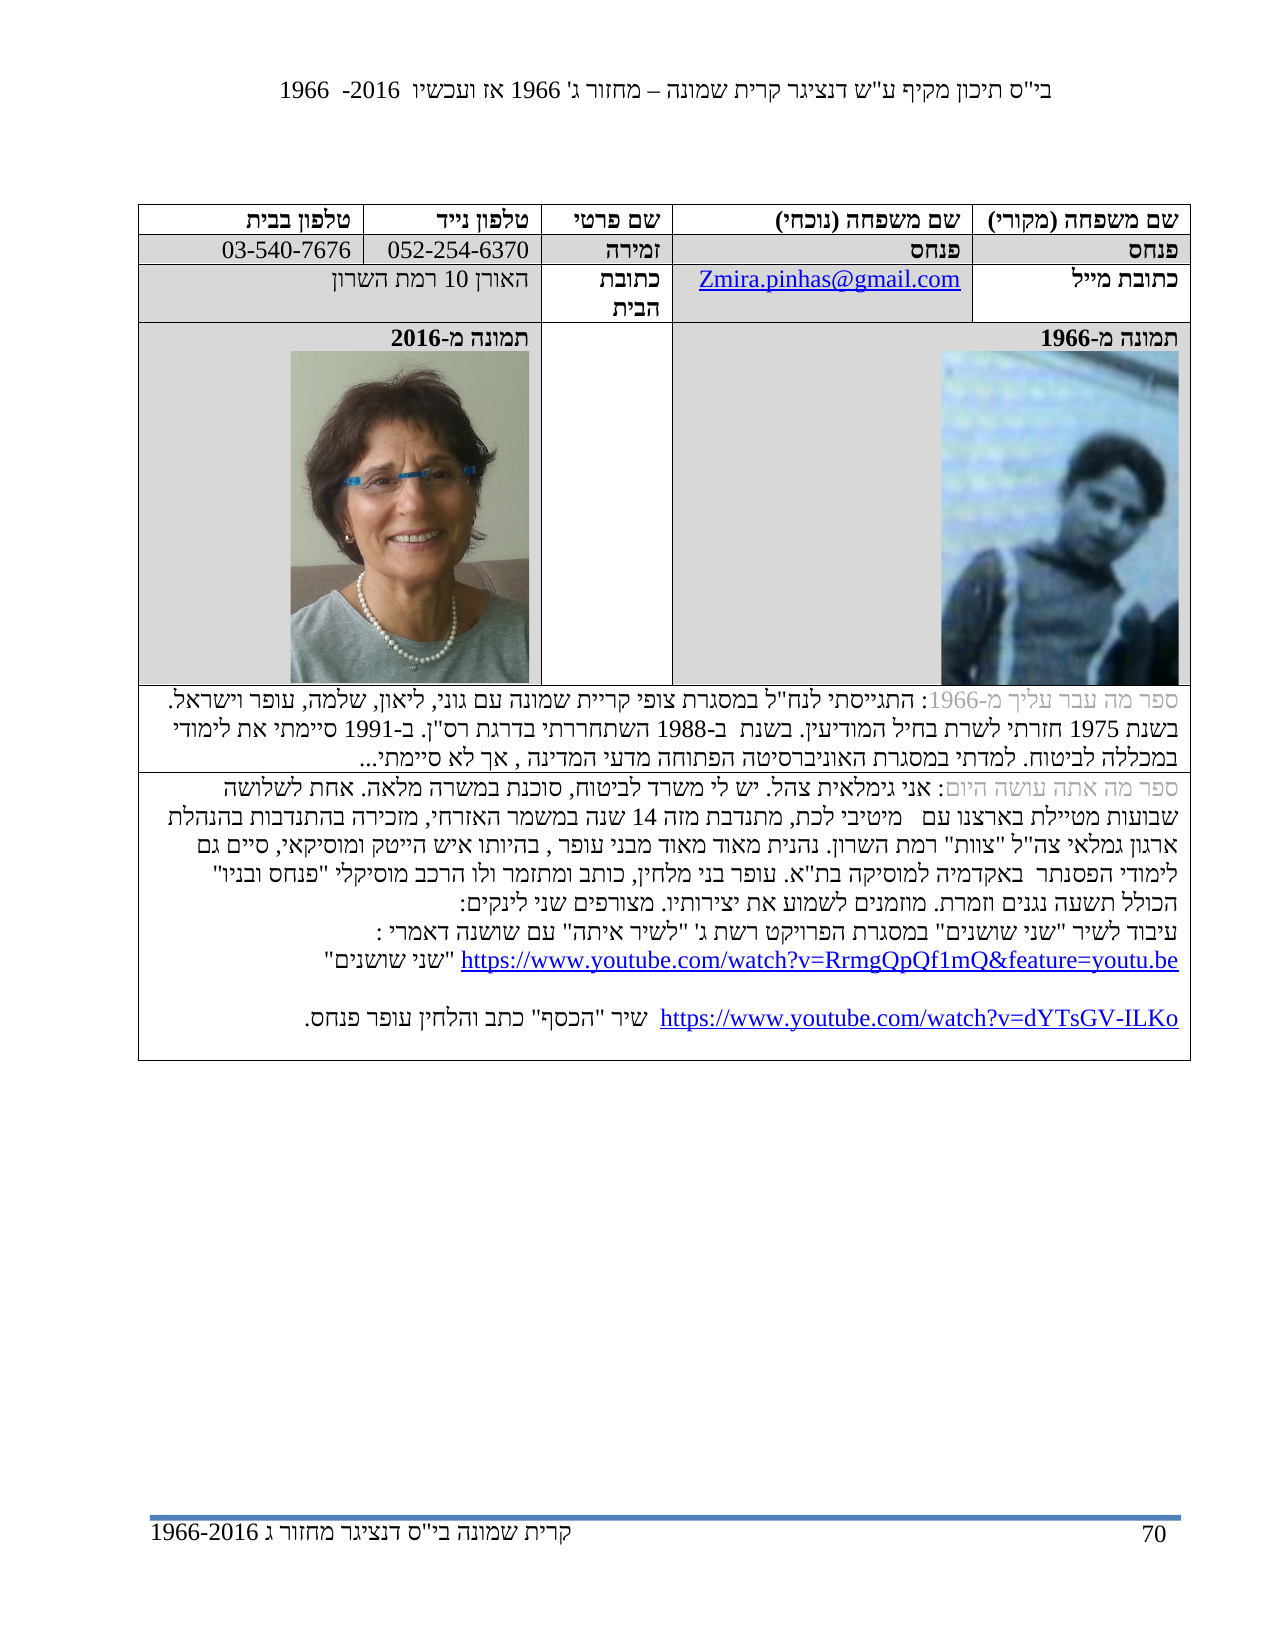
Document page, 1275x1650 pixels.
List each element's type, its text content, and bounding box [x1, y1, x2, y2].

table_cell Zmira.pinhas@gmail.com [673, 265, 972, 322]
table_cell פנחס [673, 235, 972, 263]
table_header שם משפחה (נוכחי) [673, 205, 972, 234]
table_cell [542, 323, 672, 684]
table_header שם משפחה (מקורי) [973, 205, 1190, 234]
table_cell כתובת מייל [973, 265, 1190, 322]
table_cell פנחס [973, 235, 1190, 263]
table_cell 03-540-7676 [139, 235, 363, 263]
table_cell תמונה מ-1966 [673, 323, 1190, 684]
table_header טלפון בבית [139, 205, 363, 234]
table_cell כתובת הבית [542, 265, 672, 322]
picture [290, 351, 530, 683]
picture [941, 351, 1179, 685]
table_cell ספר מה עבר עליך מ-1966: התגייסתי לנח"ל במסגרת צופי קריית שמונה עם גוני, ליאון, שלמה, עופר וישראל. בשנת 1975 חזרתי לשרת בחיל המודיעין. בשנת ב-1988 השתחררתי בדרגת רס"ן. ב-1991 סיימתי את לימודי במכללה לביטוח. למדתי במסגרת האוניברסיטה הפתוחה מדעי המדינה , אך לא סיימתי... [139, 686, 1190, 772]
table_cell ספר מה אתה עושה היום: אני גימלאית צהל. יש לי משרד לביטוח, סוכנת במשרה מלאה. אחת לשלושה שבועות מטיילת בארצנו עם מיטיבי לכת, מתנדבת מזה 14 שנה במשמר האזרחי, מזכירה בהתנדבות בהנהלת ארגון גמלאי צה"ל "צוות" רמת השרון. נהנית מאוד מאוד מבני עופר , בהיותו איש הייטק ומוסיקאי, סיים גם לימודי הפסנתר באקדמיה למוסיקה בת"א. עופר בני מלחין, כותב ומתזמר ולו הרכב מוסיקלי "פנחס ובניו" הכולל תשעה נגנים וזמרת. מוזמנים לשמוע את יצירותיו. מצורפים שני לינקים: עיבוד לשיר "שני שושנים" במסגרת הפרויקט רשת ג' "לשיר איתה" עם שושנה דאמרי : https://www.youtube.com/watch?v=RrmgQpQf1mQ&feature=youtu.be "שני שושנים" https://www.youtube.com/watch?v=dYTsGV-ILKo שיר "הכסף" כתב והלחין עופר פנחס. [139, 773, 1190, 1060]
table_cell האורן 10 רמת השרון [139, 265, 541, 322]
table_header שם פרטי [542, 205, 672, 234]
table_cell 052-254-6370 [364, 235, 541, 263]
table_header טלפון נייד [364, 205, 541, 234]
table_cell תמונה מ-2016 [139, 323, 541, 684]
table_cell זמירה [542, 235, 672, 263]
